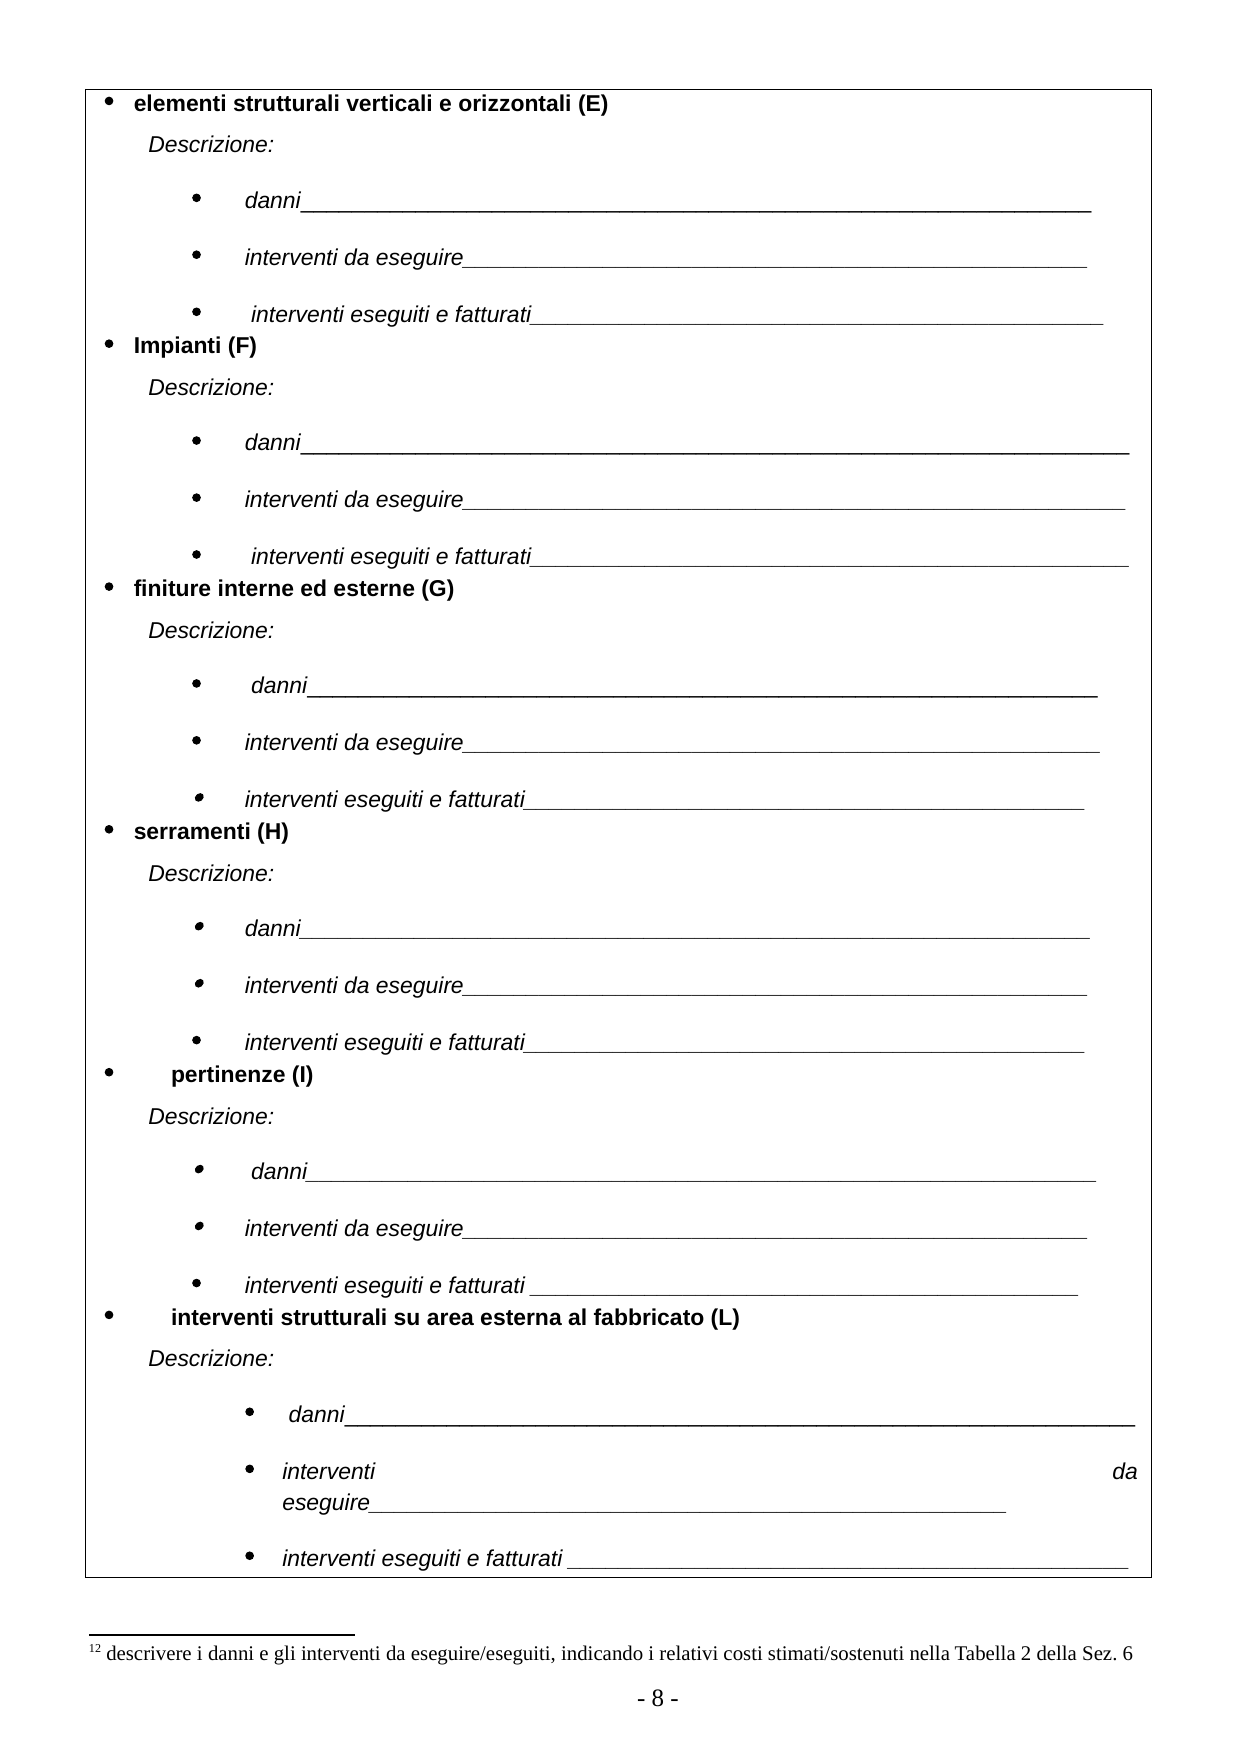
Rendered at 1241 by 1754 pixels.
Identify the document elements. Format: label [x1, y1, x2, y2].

table_header [86, 90, 1151, 1577]
